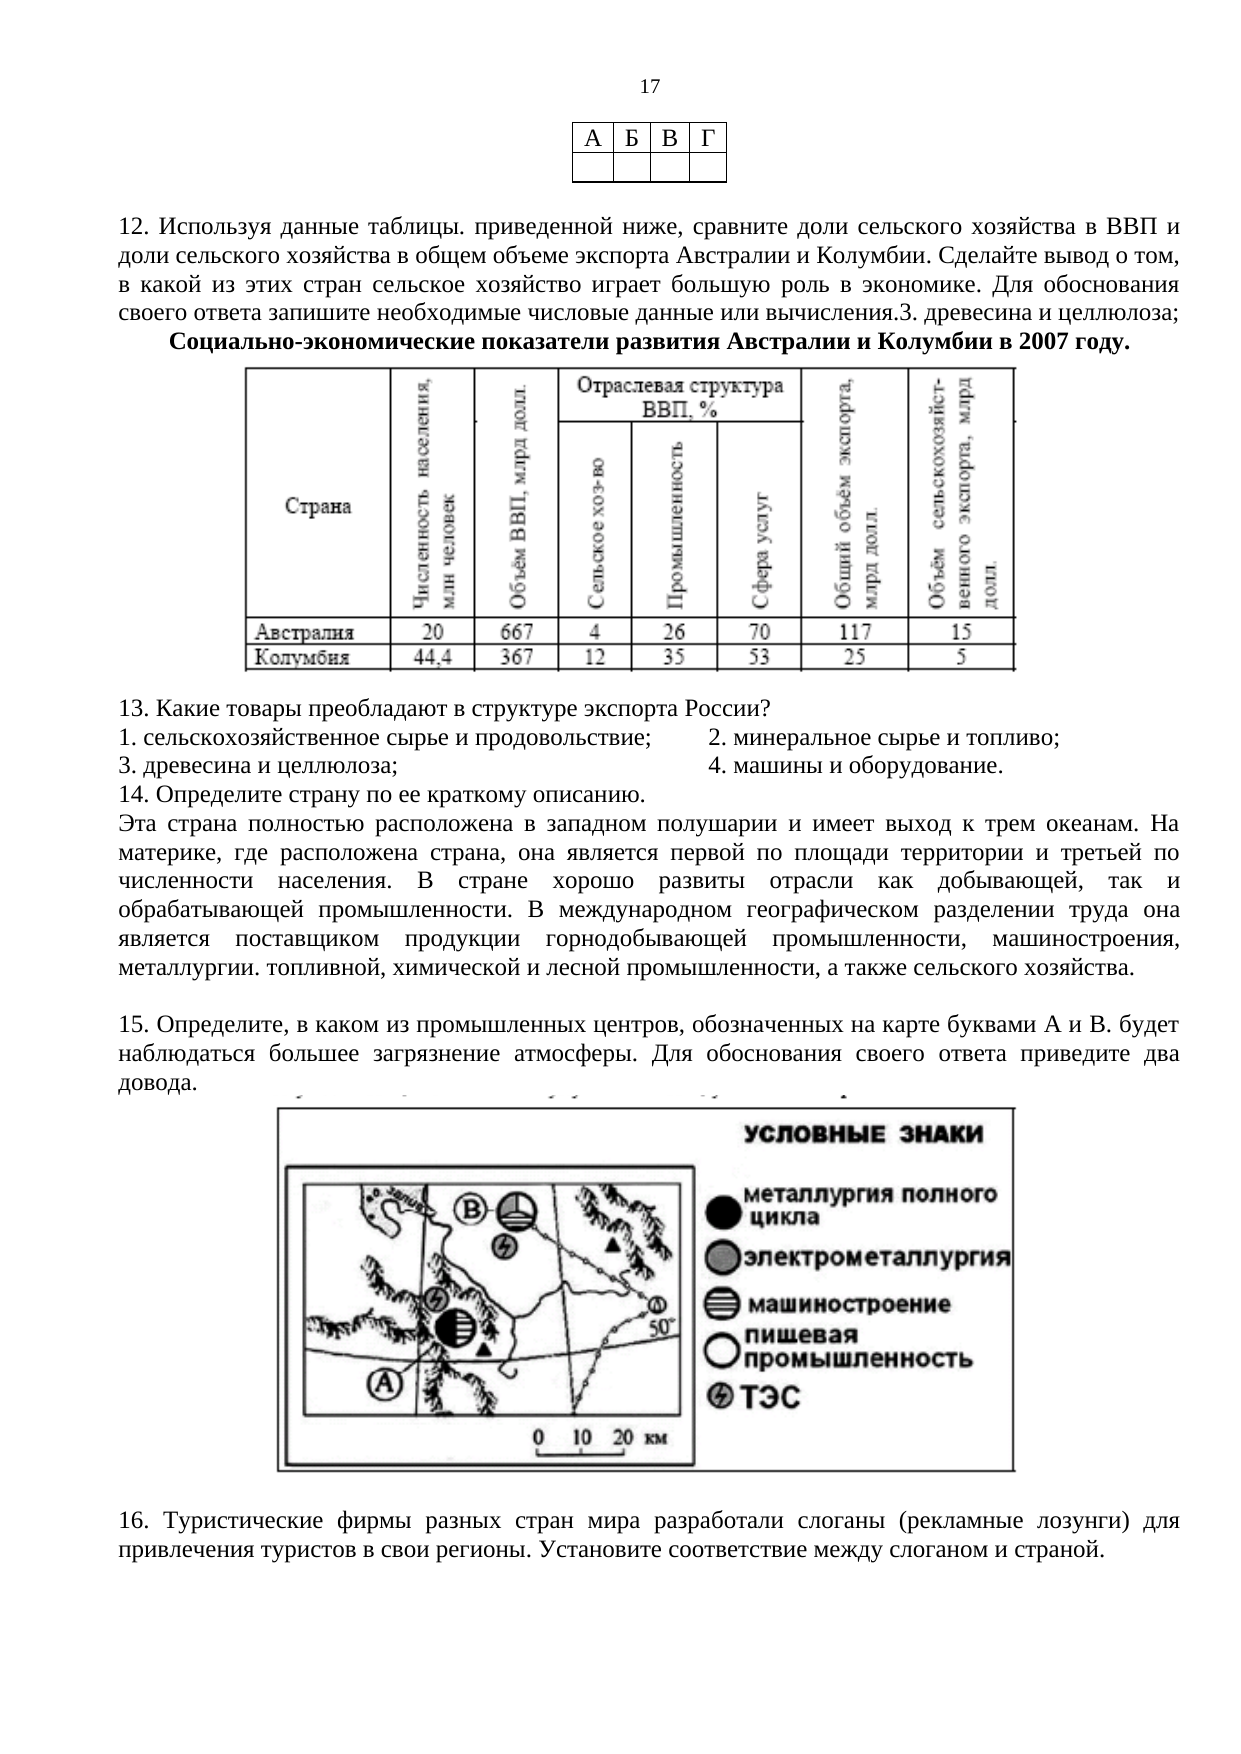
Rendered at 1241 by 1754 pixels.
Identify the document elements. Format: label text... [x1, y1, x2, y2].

table_header В [651, 123, 689, 152]
text Социально-экономические показатели развития Австралии и Колумбии в 2007 году. [118, 326, 1181, 355]
text 1. сельскохозяйственное сырье и продовольствие; 2. минеральное сырье и топливо; [118, 722, 1181, 751]
text 15. Определите, в каком из промышленных центров, обозначенных на карте буквами А и В. будет наблюдаться большее загрязнение атмосферы. Для обоснования своего ответа приведите два довода. [118, 1009, 1181, 1096]
text 16. Туристические фирмы разных стран мира разработали слоганы (рекламные лозунги) для привлечения туристов в свои регионы. Установите соответствие между слоганом и страной. [118, 1505, 1181, 1563]
text 13. Какие товары преобладают в структуре экспорта России? [118, 693, 1181, 722]
text 3. древесина и целлюлоза; 4. машины и оборудование. [118, 751, 1181, 779]
table_header А [573, 123, 613, 152]
table_cell [690, 153, 726, 181]
text Эта страна полностью расположена в западном полушарии и имеет выход к трем океанам. На материке, где расположена страна, она является первой по площади территории и третьей по численности населения. В стране хорошо развиты отрасли как добывающей, так и обрабатывающей промышленности. В международном географическом разделении труда она является поставщиком продукции горнодобывающей промышленности, машиностроения, металлургии. топливной, химической и лесной промышленности, а также сельского хозяйства. [118, 808, 1181, 981]
table_cell [614, 153, 650, 181]
text 14. Определите страну по ее краткому описанию. [118, 779, 1181, 808]
table_header Г [690, 123, 726, 152]
table_cell [651, 153, 689, 181]
text 12. Используя данные таблицы. приведенной ниже, сравните доли сельского хозяйства в ВВП и доли сельского хозяйства в общем объеме экспорта Австралии и Колумбии. Сделайте вывод о том, в какой из этих стран сельское хозяйство играет большую роль в экономике. Для обоснования своего ответа запишите необходимые числовые данные или вычисления.3. древесина и целлюлоза; [118, 211, 1181, 326]
table_header Б [614, 123, 650, 152]
table_cell [573, 153, 613, 181]
